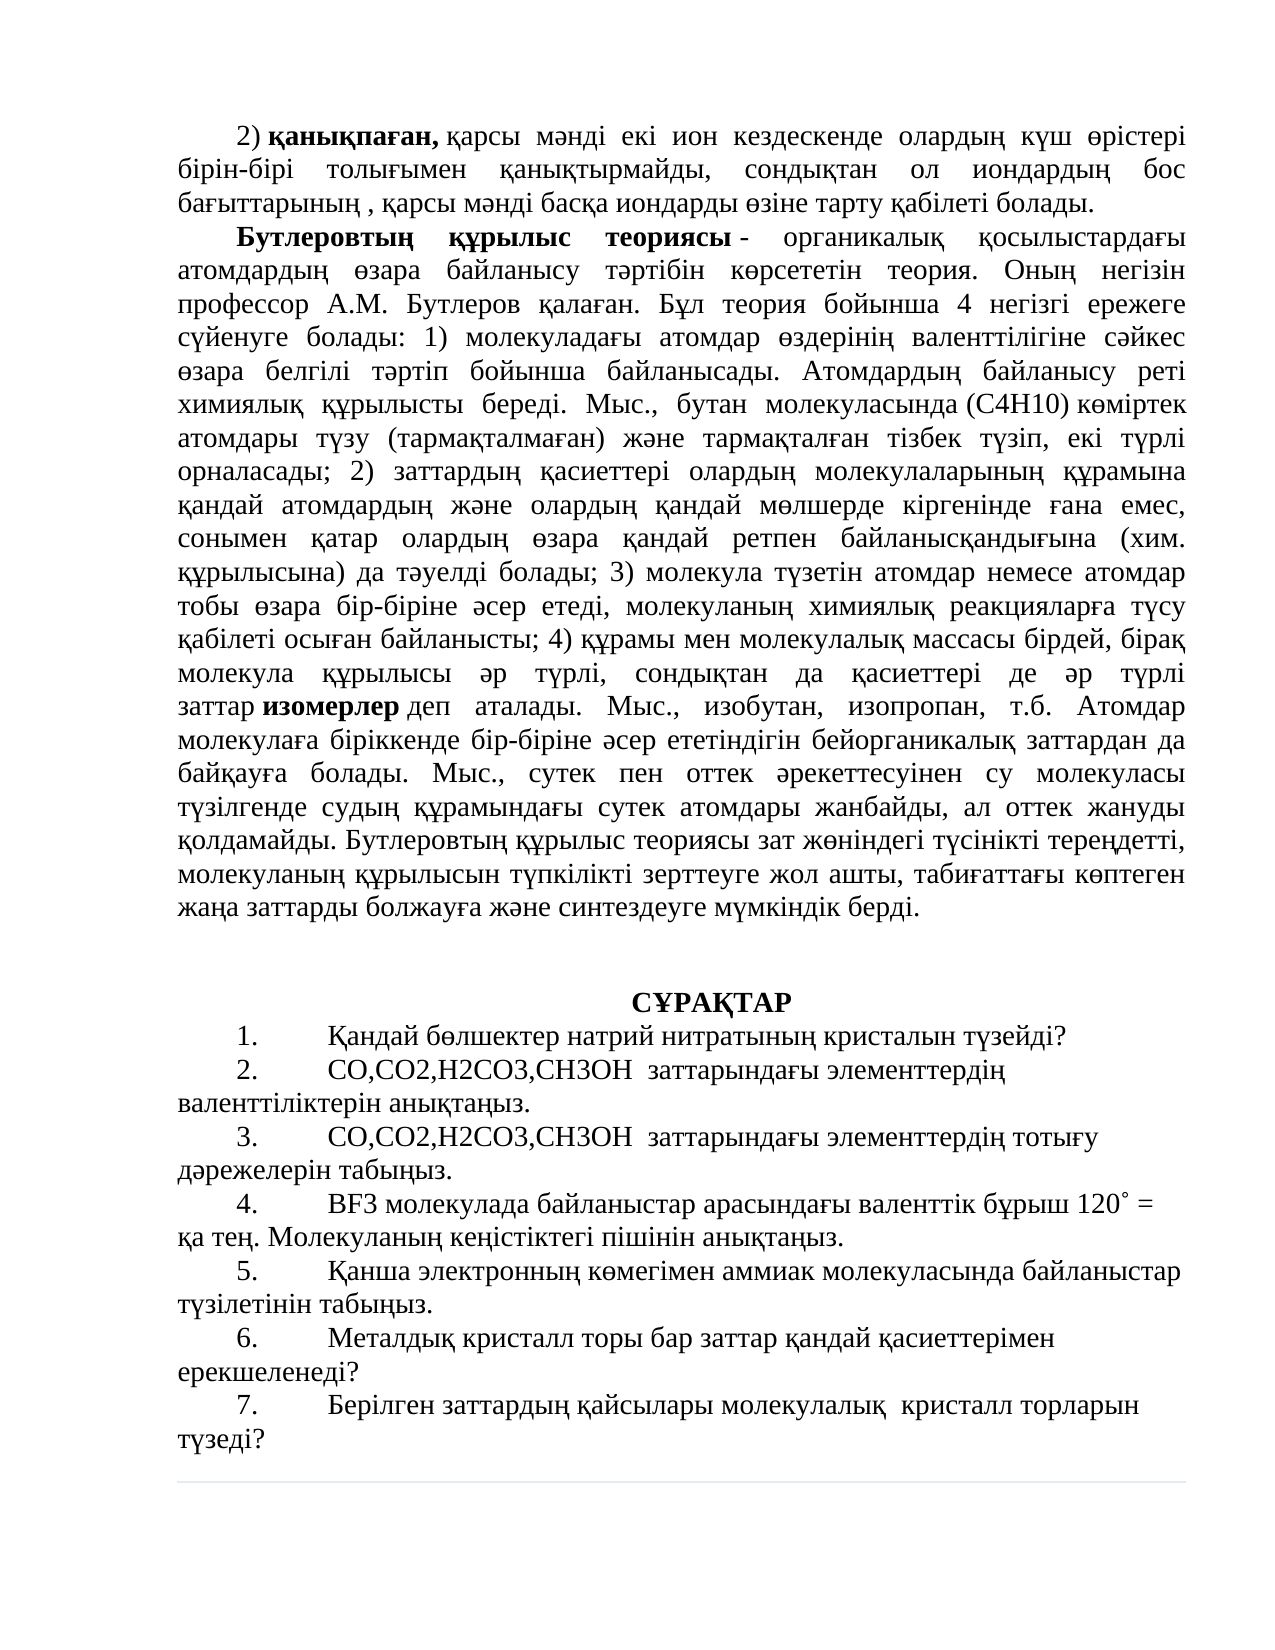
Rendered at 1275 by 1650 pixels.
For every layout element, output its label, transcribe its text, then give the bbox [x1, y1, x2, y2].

list Берілген заттардың қайсылары молекулалық кристалл торларын түзеді? [177, 1387, 1186, 1481]
text СҰРАҚТАР [177, 985, 1186, 1018]
list Металдық кристалл торы бар заттар қандай қасиеттерімен ерекшеленеді? [177, 1320, 1186, 1387]
list CO,CO2,H2CO3,CH3OH заттарындағы элементтердің тотығу дәрежелерін табыңыз. [177, 1119, 1186, 1186]
text Бутлеровтың құрылыс теориясы - органикалық қосылыстардағы атомдардың өзара байланысу тәртібін көрсететін теория. Оның негізін профессор А.М. Бутлеров қалаған. Бұл теория бойынша 4 негізгі ережеге сүйенуге болады: 1) молекуладағы атомдар өздерінің валенттілігіне сәйкес өзара белгілі тәртіп бойынша байланысады. Атомдардың байланысу реті химиялық құрылысты береді. Мыс., бутан молекуласында (C4H10) көміртек атомдары түзу (тармақталмаған) және тармақталған тізбек түзіп, екі түрлі орналасады; 2) заттардың қасиеттері олардың молекулаларының құрамына қандай атомдардың және олардың қандай мөлшерде кіргенінде ғана емес, сонымен қатар олардың өзара қандай ретпен байланысқандығына (хим. құрылысына) да тәуелді болады; 3) молекула түзетін атомдар немесе атомдар тобы өзара бір-біріне әсер етеді, молекуланың химиялық реакцияларға түсу қабілеті осыған байланысты; 4) құрамы мен молекулалық массасы бірдей, бірақ молекула құрылысы әр түрлі, сондықтан да қасиеттері де әр түрлі заттар изомерлер деп аталады. Мыс., изобутан, изопропан, т.б. Атомдар молекулаға біріккенде бір-біріне әсер ететіндігін бейорганикалық заттардан да байқауға болады. Мыс., сутек пен оттек әрекеттесуінен су молекуласы түзілгенде судың құрамындағы сутек атомдары жанбайды, ал оттек жануды қолдамайды. Бутлеровтың құрылыс теориясы зат жөніндегі түсінікті тереңдетті, молекуланың құрылысын түпкілікті зерттеуге жол ашты, табиғаттағы көптеген жаңа заттарды болжауға және синтездеуге мүмкіндік берді. [177, 219, 1186, 923]
list Қанша электронның көмегімен аммиак молекуласында байланыстар түзілетінін табыңыз. [177, 1253, 1186, 1320]
text 2) қанықпаған, қарсы мәнді екі ион кездескенде олардың күш өрістері бірін-бірі толығымен қанықтырмайды, сондықтан ол иондардың бос бағыттарының , қарсы мәнді басқа иондарды өзіне тарту қабілеті болады. [177, 118, 1186, 219]
list CO,CO2,H2CO3,CH3OH заттарындағы элементтердің валенттіліктерін анықтаңыз. [177, 1052, 1186, 1119]
list BF3 молекулада байланыстар арасындағы валенттік бұрыш 120˚ = қа тең. Молекуланың кеңістіктегі пішінін анықтаңыз. [177, 1186, 1186, 1253]
list Қандай бөлшектер натрий нитратының кристалын түзейді? [177, 1018, 1186, 1052]
